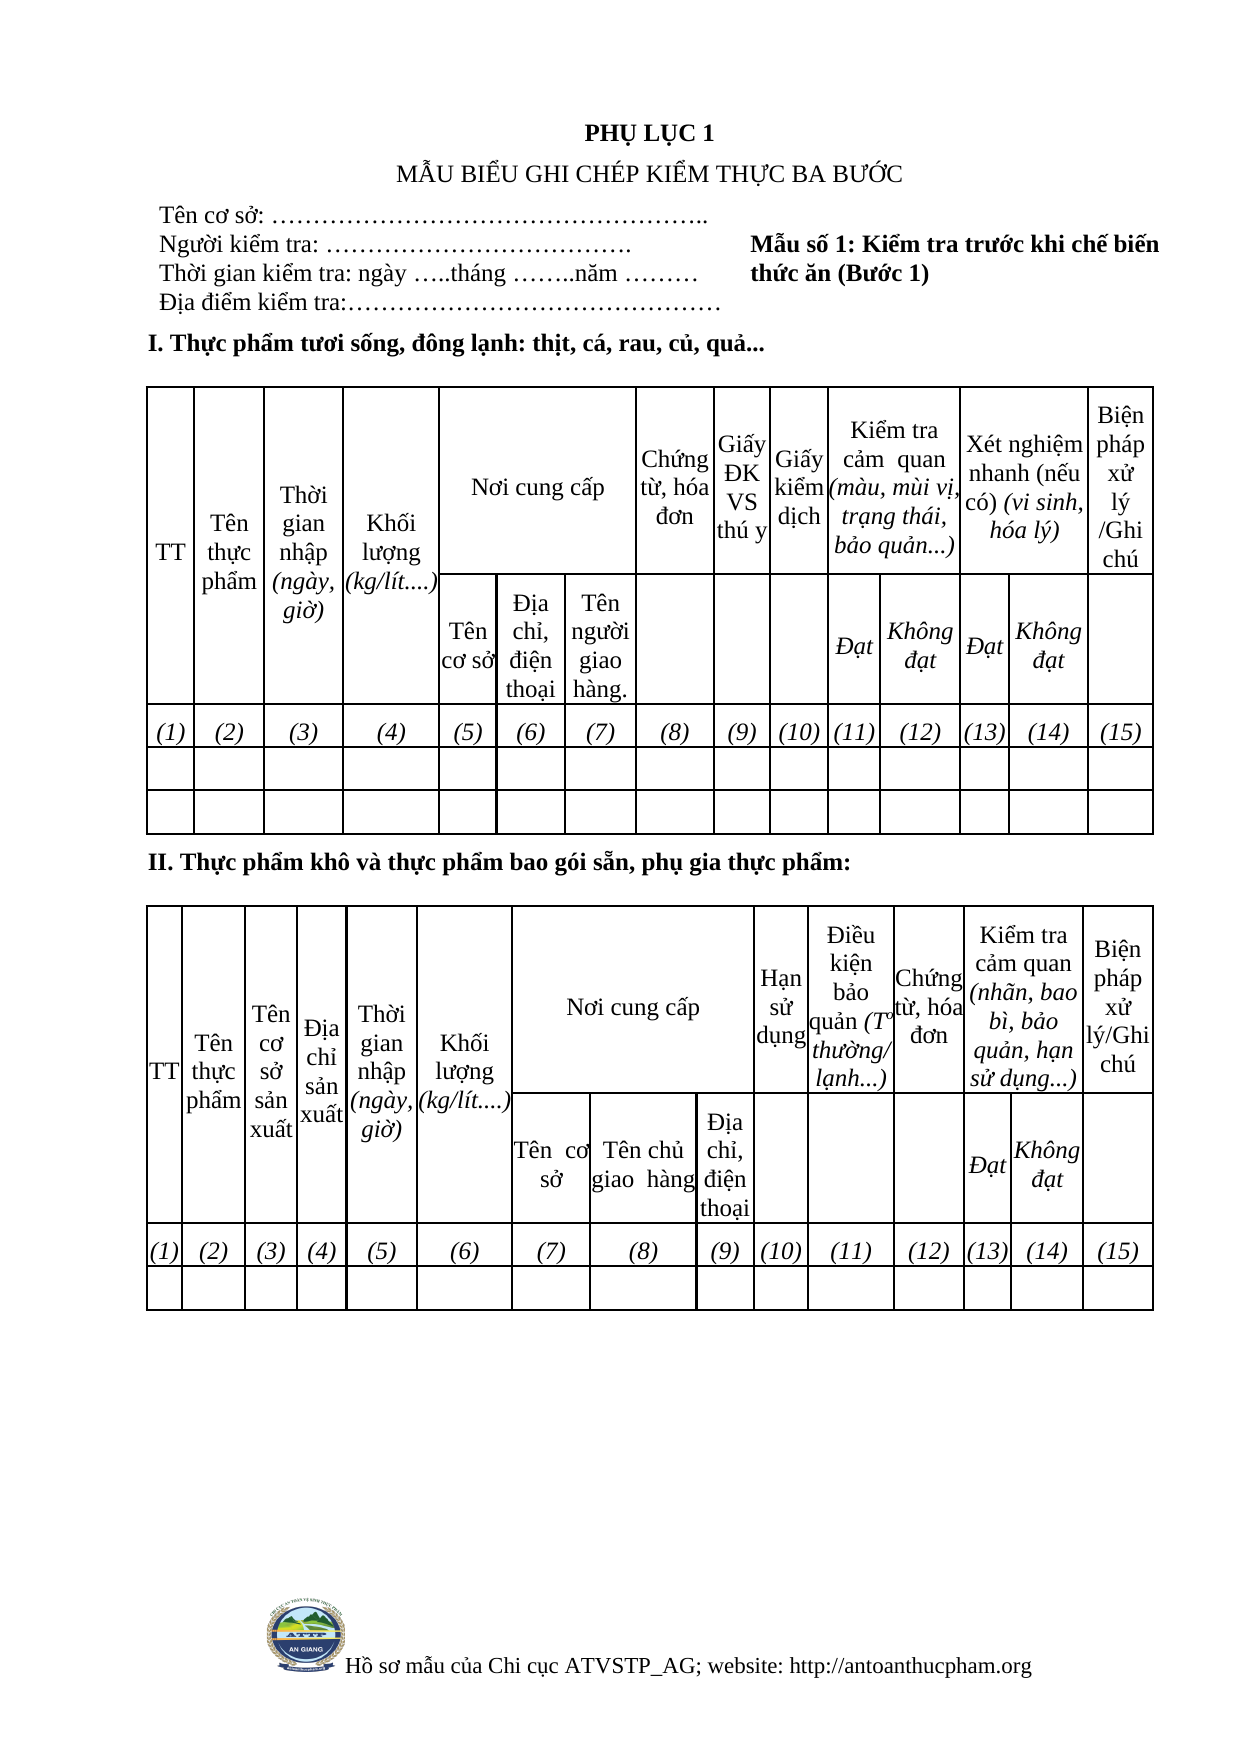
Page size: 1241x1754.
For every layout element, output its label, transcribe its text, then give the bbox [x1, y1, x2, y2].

table_cell (14) [1010, 705, 1087, 746]
table_cell (15) [1089, 705, 1152, 746]
table_cell (10) [755, 1224, 807, 1265]
table_header Biện pháp xử lý /Ghi chú [1089, 388, 1152, 573]
picture [266, 1595, 345, 1674]
table_cell (1) [148, 1224, 181, 1265]
table_cell (3) [246, 1224, 296, 1265]
table_cell [344, 791, 438, 833]
table_cell [566, 748, 635, 789]
table_cell (15) [1084, 1224, 1152, 1265]
table_cell [1010, 791, 1087, 833]
table_cell [1010, 748, 1087, 789]
table_cell [440, 791, 495, 833]
table_cell [771, 791, 827, 833]
table_cell [348, 1267, 416, 1308]
table_cell (12) [895, 1224, 963, 1265]
table_cell [148, 1267, 181, 1308]
table_cell [566, 791, 635, 833]
table_cell [183, 1267, 244, 1308]
table_cell [715, 791, 769, 833]
table_cell Tên cơ sở [440, 575, 495, 703]
table_cell (9) [698, 1224, 753, 1265]
table_cell (3) [265, 705, 342, 746]
table_cell Tên chủ giao hàng [591, 1094, 695, 1222]
text II. Thực phẩm khô và thực phẩm bao gói sẵn, phụ gia thực phẩm: [148, 847, 1152, 876]
table_cell [715, 748, 769, 789]
table_header Biện pháp xử lý/Ghi chú [1084, 907, 1152, 1092]
text MẪU BIỂU GHI CHÉP KIỂM THỰC BA BƯỚC [148, 159, 1152, 188]
table_cell [265, 748, 342, 789]
table_cell [498, 748, 564, 789]
table_cell [418, 1267, 511, 1308]
table_cell (6) [498, 705, 564, 746]
table_header Khối lượng (kg/lít....) [418, 907, 511, 1222]
table_header Nơi cung cấp [440, 388, 635, 573]
table_cell (9) [715, 705, 769, 746]
table_cell [715, 575, 769, 703]
table_cell [961, 791, 1008, 833]
table_cell [246, 1267, 296, 1308]
table_cell [965, 1267, 1010, 1308]
table_cell [1089, 748, 1152, 789]
table_cell [895, 1267, 963, 1308]
table_cell [809, 1267, 893, 1308]
table_cell (5) [440, 705, 495, 746]
table_header TT [148, 388, 193, 703]
table_cell Không đạt [1010, 575, 1087, 703]
table_cell (6) [418, 1224, 511, 1265]
table_cell [195, 748, 263, 789]
table_cell (13) [965, 1224, 1010, 1265]
table_cell [771, 575, 827, 703]
table_header Tên thực phẩm [183, 907, 244, 1222]
table_header TT [148, 907, 181, 1222]
table_cell (2) [183, 1224, 244, 1265]
table_cell (8) [637, 705, 713, 746]
table_cell [265, 791, 342, 833]
table_cell (13) [961, 705, 1008, 746]
table_cell [1084, 1094, 1152, 1222]
table_cell (5) [348, 1224, 416, 1265]
table_cell (11) [829, 705, 879, 746]
table_cell [637, 748, 713, 789]
table_cell [498, 791, 564, 833]
table_header Giấy ĐK VS thú y [715, 388, 769, 573]
text PHỤ LỤC 1 [148, 118, 1152, 147]
table_cell [698, 1267, 753, 1308]
table_cell [881, 748, 959, 789]
table_cell [755, 1267, 807, 1308]
table_cell Không đạt [881, 575, 959, 703]
table_cell [1089, 791, 1152, 833]
table_header Khối lượng (kg/lít....) [344, 388, 438, 703]
table_cell [344, 748, 438, 789]
table_header Chứng từ, hóa đơn [637, 388, 713, 573]
table_header Thời gian nhập (ngày, giờ) [265, 388, 342, 703]
table_cell [1084, 1267, 1152, 1308]
table_cell Đạt [961, 575, 1008, 703]
table_cell (12) [881, 705, 959, 746]
table_cell [829, 748, 879, 789]
table_cell [809, 1094, 893, 1222]
table_header Tên cơ sở sản xuất [246, 907, 296, 1222]
table_cell [637, 575, 713, 703]
table_cell (1) [148, 705, 193, 746]
table_cell [771, 748, 827, 789]
table_cell [195, 791, 263, 833]
table_cell [637, 791, 713, 833]
table_cell Đạt [965, 1094, 1010, 1222]
table_cell (7) [513, 1224, 589, 1265]
table_header Điều kiện bảo quản (To thường/ lạnh...) [809, 907, 893, 1092]
table_cell Địa chỉ, điện thoại [498, 575, 564, 703]
table_header Địa chỉ sản xuất [298, 907, 345, 1222]
table_header Nơi cung cấp [513, 907, 753, 1092]
table_cell Tên người giao hàng. [566, 575, 635, 703]
table_header Giấy kiểm dịch [771, 388, 827, 573]
table_header Tên cơ sở: …………………………………………….. Người kiểm tra: ………………………………. Thời gian kiểm tra: ngày …..tháng ……..năm ……… Địa điểm kiểm tra:……………………………………… [148, 188, 739, 316]
table_header Mẫu số 1: Kiểm tra trước khi chế biến thức ăn (Bước 1) [739, 188, 1174, 316]
table_cell (4) [344, 705, 438, 746]
table_cell Tên cơ sở [513, 1094, 589, 1222]
table_cell (4) [298, 1224, 345, 1265]
table_cell [829, 791, 879, 833]
table_cell (2) [195, 705, 263, 746]
table_cell (8) [591, 1224, 695, 1265]
table_header Hạn sử dụng [755, 907, 807, 1092]
table_cell [148, 748, 193, 789]
table_cell (14) [1012, 1224, 1082, 1265]
table_cell [298, 1267, 345, 1308]
table_cell (10) [771, 705, 827, 746]
table_header Xét nghiệm nhanh (nếu có) (vi sinh, hóa lý) [961, 388, 1087, 573]
table_cell [961, 748, 1008, 789]
table_cell (7) [566, 705, 635, 746]
table_cell [755, 1094, 807, 1222]
table_header Thời gian nhập (ngày, giờ) [348, 907, 416, 1222]
table_cell Địa chỉ, điện thoại [698, 1094, 753, 1222]
table_header Kiểm tra cảm quan (màu, mùi vị, trạng thái, bảo quản...) [829, 388, 959, 573]
table_cell [591, 1267, 695, 1308]
table_cell [513, 1267, 589, 1308]
table_header Kiểm tra cảm quan (nhãn, bao bì, bảo quản, hạn sử dụng...) [965, 907, 1082, 1092]
table_cell [881, 791, 959, 833]
table_header Tên thực phẩm [195, 388, 263, 703]
text I. Thực phẩm tươi sống, đông lạnh: thịt, cá, rau, củ, quả... [148, 328, 1152, 357]
table_cell [440, 748, 495, 789]
table_cell [148, 791, 193, 833]
table_cell [1012, 1267, 1082, 1308]
table_header Chứng từ, hóa đơn [895, 907, 963, 1092]
table_cell (11) [809, 1224, 893, 1265]
table_cell Đạt [829, 575, 879, 703]
table_cell [1089, 575, 1152, 703]
table_cell Không đạt [1012, 1094, 1082, 1222]
